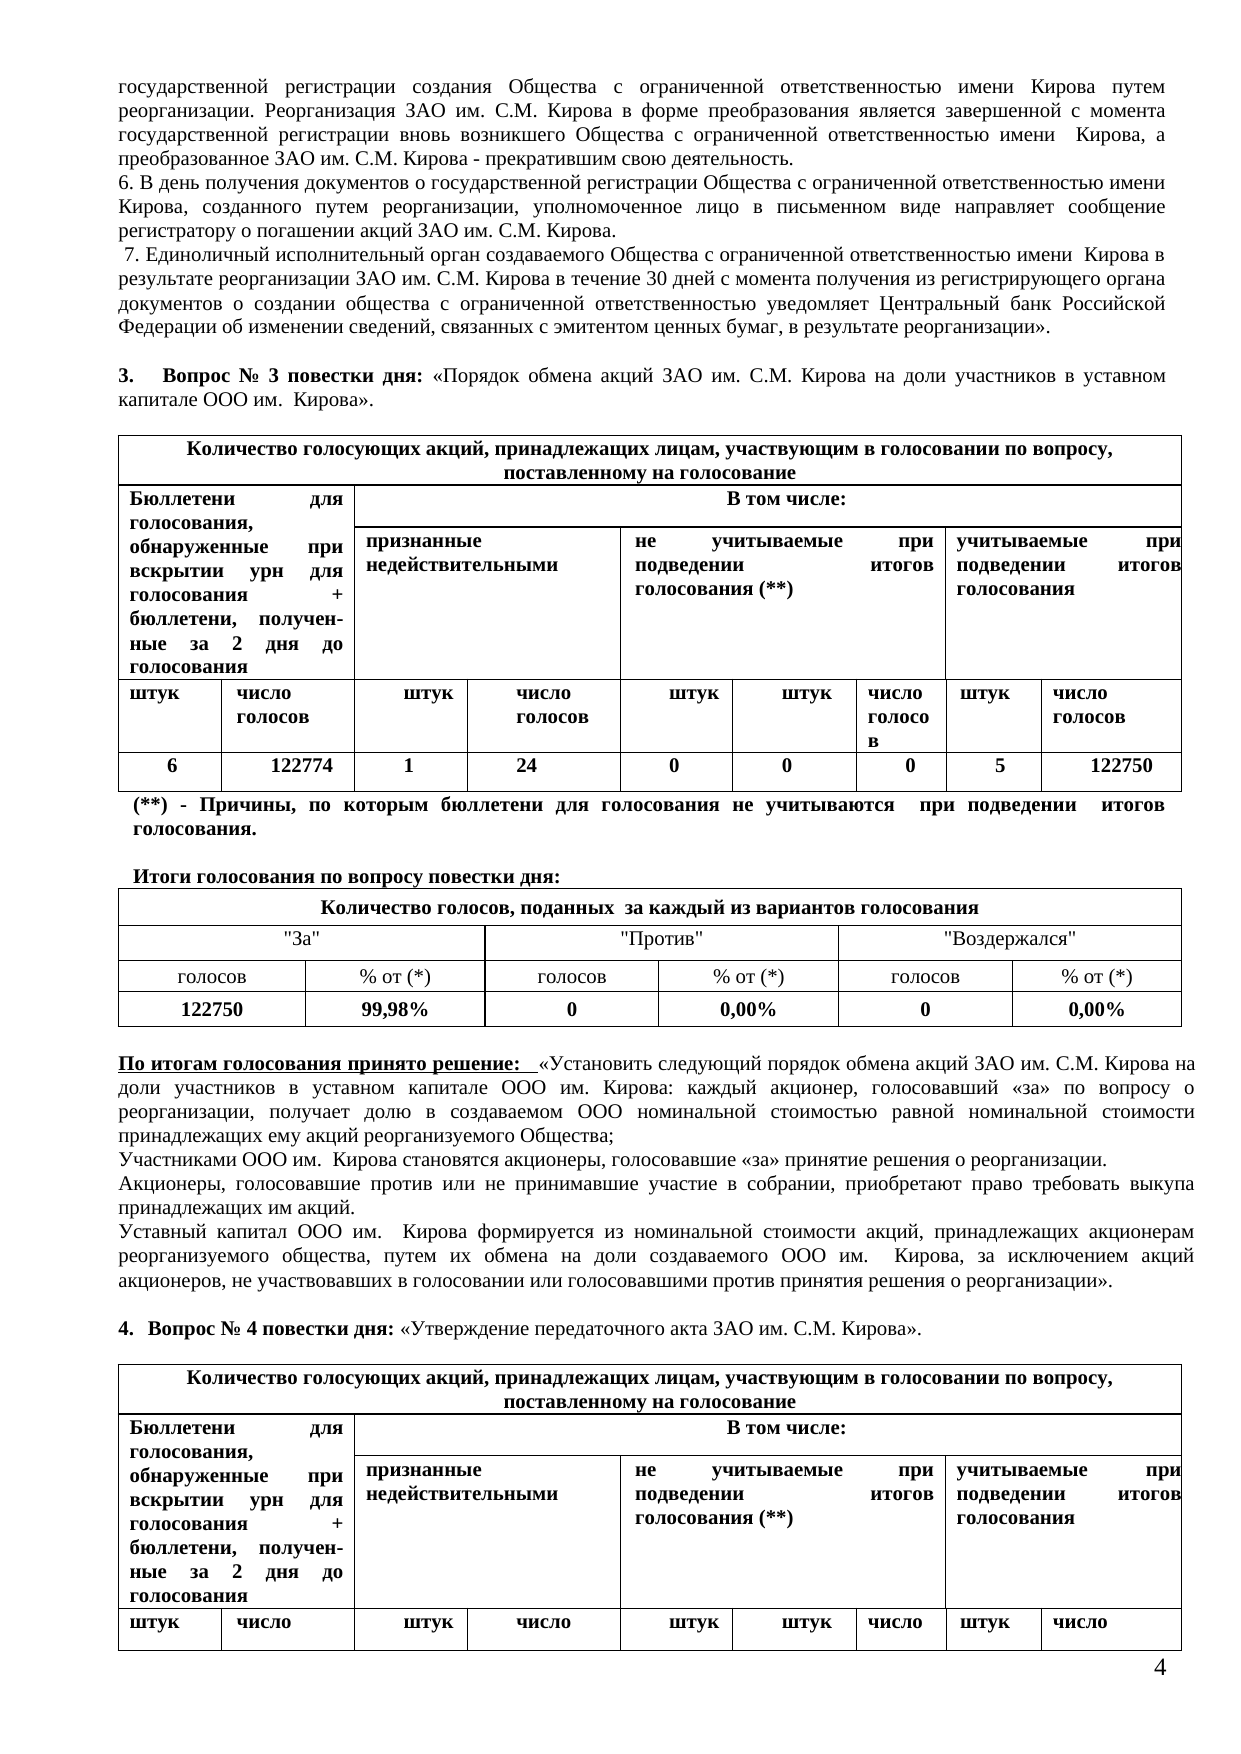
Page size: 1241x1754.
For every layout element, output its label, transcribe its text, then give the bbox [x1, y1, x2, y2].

table_cell признанные недействительными [355, 1456, 620, 1607]
table_cell штук [733, 680, 856, 752]
text 6. В день получения документов о государственной регистрации Общества с ограниченной ответственностью имени Кирова, созданного путем реорганизации, уполномоченное лицо в письменном виде направляет сообщение регистратору о погашении акций ЗАО им. С.М. Кирова. [118, 170, 1167, 242]
table_cell штук [733, 1609, 856, 1650]
table_cell число голосов [222, 680, 354, 752]
table_cell штук [355, 1609, 467, 1650]
table_cell число голосов [468, 1609, 620, 1650]
table_cell не учитываемые при подведении итогов голосования (**) [621, 528, 945, 678]
table_header Бюллетени для голосования, обнаруженные при вскрытии урн для голосования + бюллетени, получен-ные за 2 дня до голосования [119, 1415, 354, 1607]
text Уставный капитал ООО им. Кирова формируется из номинальной стоимости акций, принадлежащих акционерам реорганизуемого общества, путем их обмена на доли создаваемого ООО им. Кирова, за исключением акций акционеров, не участвовавших в голосовании или голосовавшими против принятия решения о реорганизации». [118, 1219, 1196, 1292]
table_cell штук [947, 680, 1041, 752]
table_cell штук [621, 1609, 732, 1650]
text По итогам голосования принято решение: «Установить следующий порядок обмена акций ЗАО им. С.М. Кирова на доли участников в уставном капитале ООО им. Кирова: каждый акционер, голосовавший «за» по вопросу о реорганизации, получает долю в создаваемом ООО номинальной стоимостью равной номинальной стоимости принадлежащих ему акций реорганизуемого Общества; [118, 1051, 1196, 1147]
table_cell штук [355, 680, 467, 752]
table_cell признанные недействительными [355, 528, 620, 678]
table_cell 0 [839, 992, 1012, 1026]
table_cell 99,98% [306, 992, 484, 1026]
table_cell штук [621, 680, 732, 752]
table_cell "Против" [486, 926, 838, 960]
table_cell 24 [468, 753, 620, 791]
table_cell "Воздержался" [839, 926, 1181, 960]
table_cell 0,00% [659, 992, 838, 1026]
table_cell 122750 [1042, 753, 1181, 791]
table_cell число голосов [222, 1609, 354, 1650]
table_cell число голосов [857, 680, 946, 752]
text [118, 74, 1167, 170]
table_cell число голосов [468, 680, 620, 752]
table_cell не учитываемые при подведении итогов голосования (**) [621, 1456, 945, 1607]
table_cell 1 [355, 753, 467, 791]
table_header Количество голосов, поданных за каждый из вариантов голосования [119, 889, 1181, 925]
table_cell штук [947, 1609, 1041, 1650]
table_cell штук [119, 680, 221, 752]
table_cell % от (*) [1013, 961, 1181, 991]
table_cell число голосов [1042, 1609, 1181, 1650]
text (**) - Причины, по которым бюллетени для голосования не учитываются при подведении итогов голосования. [133, 792, 1167, 840]
table_cell голосов [486, 961, 658, 991]
table_cell 0,00% [1013, 992, 1181, 1026]
table_cell 0 [486, 992, 658, 1026]
table_cell % от (*) [659, 961, 838, 991]
table_cell % от (*) [306, 961, 484, 991]
table_cell учитываемые при подведении итогов голосования [946, 1456, 1181, 1607]
text 7. Единоличный исполнительный орган создаваемого Общества с ограниченной ответственностью имени Кирова в результате реорганизации ЗАО им. С.М. Кирова в течение 30 дней с момента получения из регистрирующего органа документов о создании общества с ограниченной ответственностью уведомляет Центральный банк Российской Федерации об изменении сведений, связанных с эмитентом ценных бумаг, в результате реорганизации». [118, 242, 1167, 338]
table_header В том числе: [355, 1415, 1181, 1455]
table_cell 5 [947, 753, 1041, 791]
table_cell штук [119, 1609, 221, 1650]
table_cell число голосов [857, 1609, 946, 1650]
text Акционеры, голосовавшие против или не принимавшие участие в собрании, приобретают право требовать выкупа принадлежащих им акций. [118, 1171, 1196, 1219]
text Участниками ООО им. Кирова становятся акционеры, голосовавшие «за» принятие решения о реорганизации. [118, 1147, 1196, 1171]
list Вопрос № 3 повестки дня: «Порядок обмена акций ЗАО им. С.М. Кирова на доли участников в уставном капитале ООО им. Кирова». [118, 363, 1167, 411]
table_cell 6 [119, 753, 221, 791]
table_cell 0 [621, 753, 732, 791]
table_header В том числе: [355, 486, 1181, 526]
text Итоги голосования по вопросу повестки дня: [133, 864, 1162, 888]
table_header Бюллетени для голосования, обнаруженные при вскрытии урн для голосования + бюллетени, получен-ные за 2 дня до голосования [119, 486, 354, 678]
list Вопрос № 4 повестки дня: «Утверждение передаточного акта ЗАО им. С.М. Кирова». [118, 1316, 1167, 1340]
table_cell 0 [733, 753, 856, 791]
table_header Количество голосующих акций, принадлежащих лицам, участвующим в голосовании по вопросу, поставленному на голосование [119, 436, 1181, 484]
table_header Количество голосующих акций, принадлежащих лицам, участвующим в голосовании по вопросу, поставленному на голосование [119, 1365, 1181, 1413]
table_cell 122774 [222, 753, 354, 791]
table_cell голосов [119, 961, 305, 991]
table_cell "За" [119, 926, 484, 960]
table_cell учитываемые при подведении итогов голосования [946, 528, 1181, 678]
table_cell голосов [839, 961, 1012, 991]
table_cell 122750 [119, 992, 305, 1026]
table_cell 0 [857, 753, 946, 791]
table_cell число голосов [1042, 680, 1181, 752]
